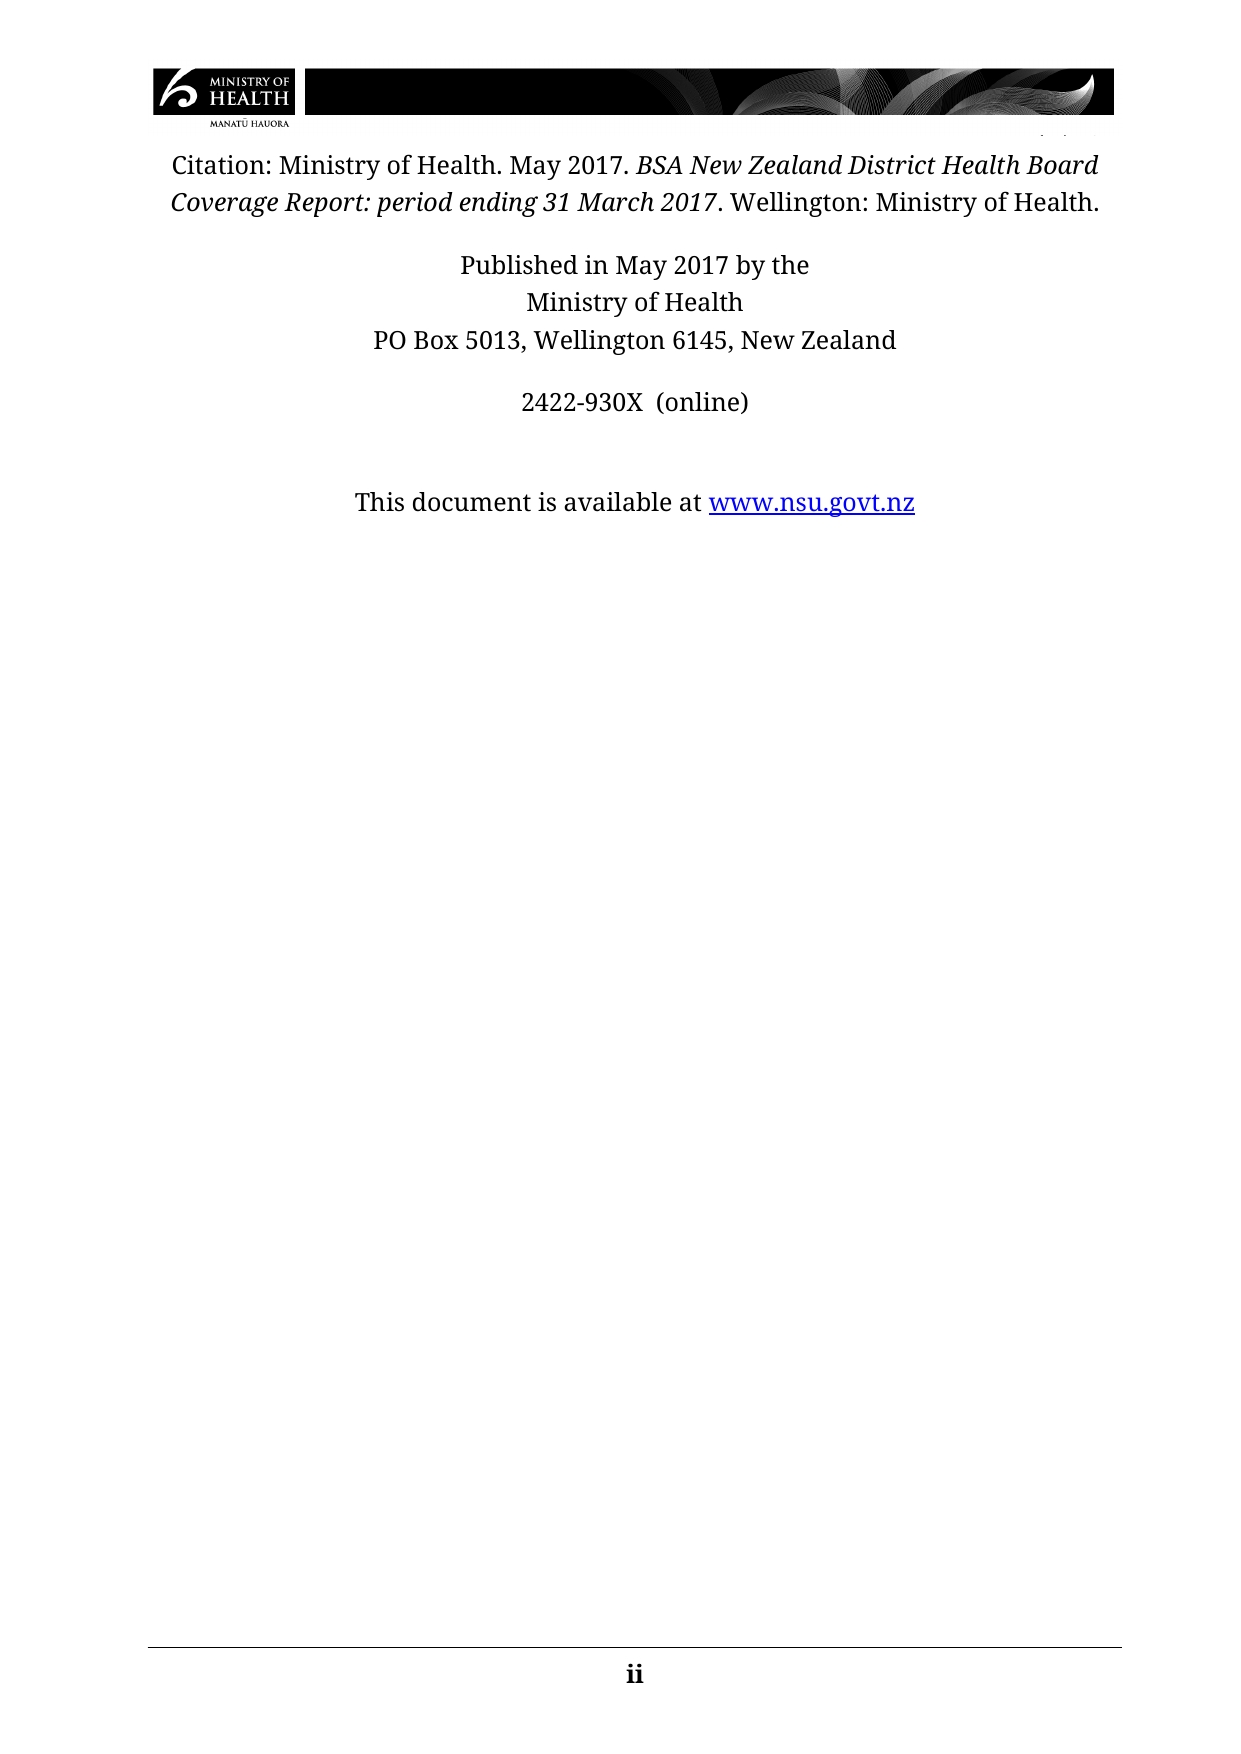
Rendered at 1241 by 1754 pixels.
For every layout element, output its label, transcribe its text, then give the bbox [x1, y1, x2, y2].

text Citation: Ministry of Health. May 2017. BSA New Zealand District Health Board Coverage Report: period ending 31 March 2017. Wellington: Ministry of Health. [148, 148, 1122, 219]
text Published in May 2017 by the Ministry of Health PO Box 5013, Wellington 6145, New Zealand [148, 247, 1122, 356]
text This document is available at www.nsu.govt.nz [148, 484, 1122, 518]
text 2422-930X (online) [148, 385, 1122, 456]
picture [147, 59, 1123, 136]
